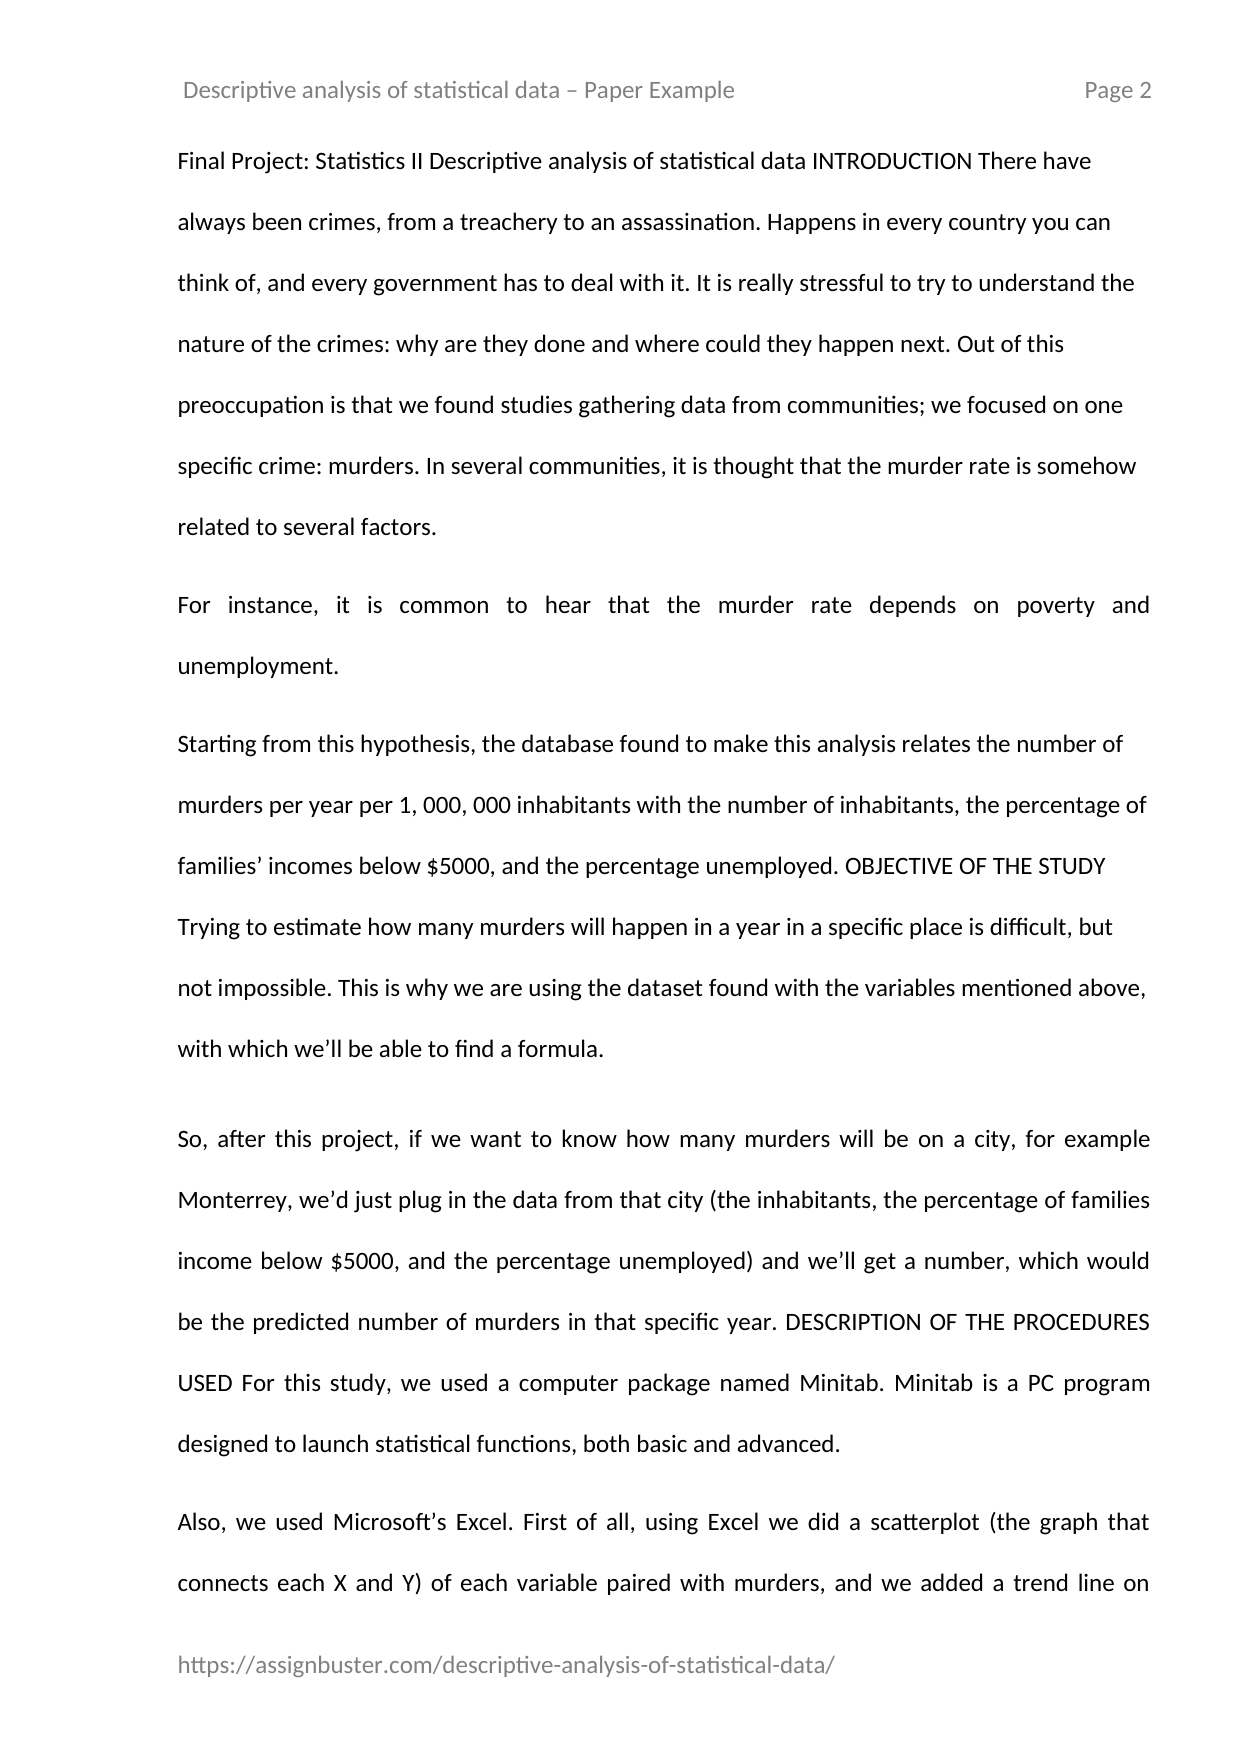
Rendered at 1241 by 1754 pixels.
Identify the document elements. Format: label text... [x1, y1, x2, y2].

text So, after this project, if we want to know how many murders will be on a city, for example Monterrey, we’d just plug in the data from that city (the inhabitants, the percentage of families income below $5000, and the percentage unemployed) and we’ll get a number, which would be the predicted number of murders in that specific year. DESCRIPTION OF THE PROCEDURES USED For this study, we used a computer package named Minitab. Minitab is a PC program designed to launch statistical functions, both basic and advanced. [177, 1123, 1152, 1459]
text For instance, it is common to hear that the murder rate depends on poverty and unemployment. [177, 589, 1152, 681]
text Final Project: Statistics II Descriptive analysis of statistical data INTRODUCTION There have always been crimes, from a treachery to an assassination. Happens in every country you can think of, and every government has to deal with it. It is really stressful to try to understand the nature of the crimes: why are they done and where could they happen next. Out of this preoccupation is that we found studies gathering data from communities; we focused on one specific crime: murders. In several communities, it is thought that the murder rate is somehow related to several factors. [177, 145, 1152, 542]
text Starting from this hypothesis, the database found to make this analysis relates the number of murders per year per 1, 000, 000 inhabitants with the number of inhabitants, the percentage of families’ incomes below $5000, and the percentage unemployed. OBJECTIVE OF THE STUDY Trying to estimate how many murders will happen in a year in a specific place is difficult, but not impossible. This is why we are using the dataset found with the variables mentioned above, with which we’ll be able to find a formula. [177, 728, 1152, 1063]
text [177, 1506, 1152, 1598]
